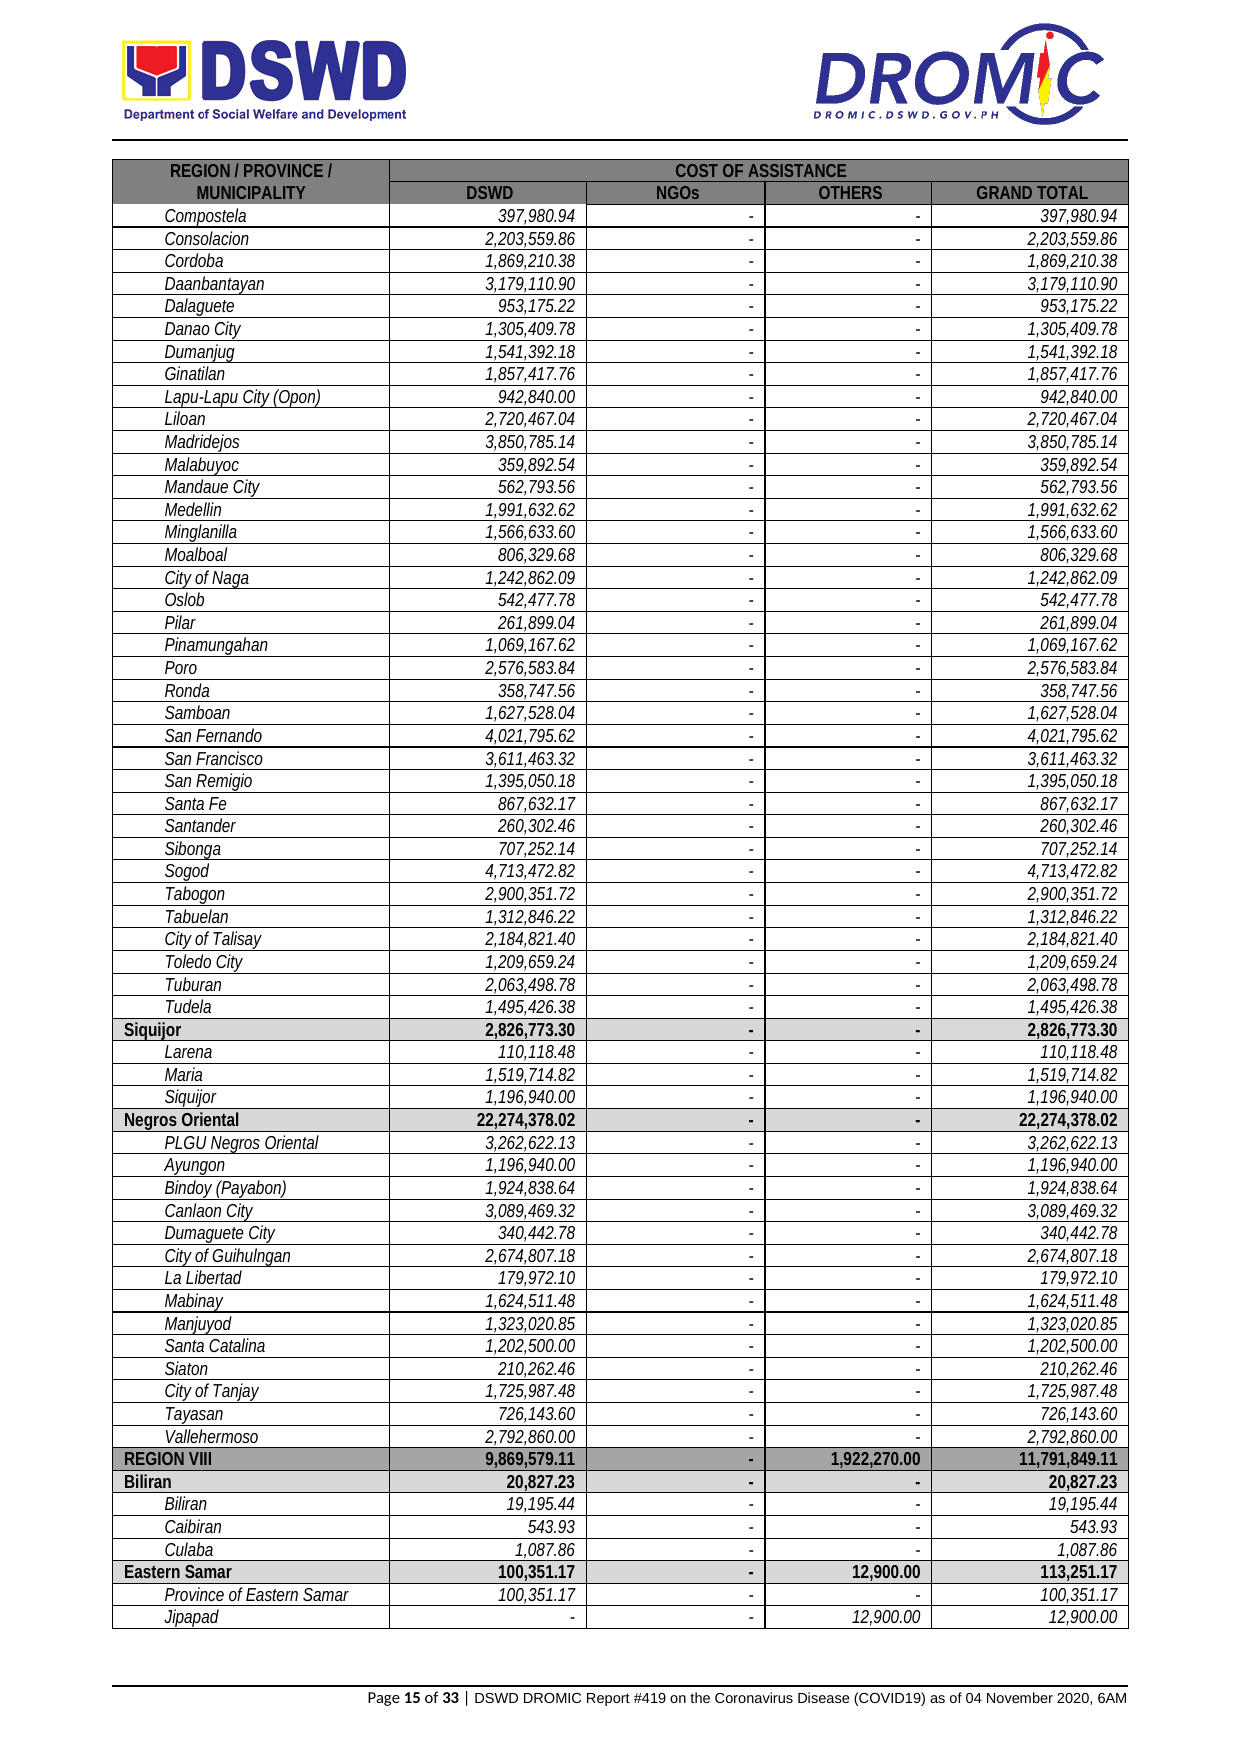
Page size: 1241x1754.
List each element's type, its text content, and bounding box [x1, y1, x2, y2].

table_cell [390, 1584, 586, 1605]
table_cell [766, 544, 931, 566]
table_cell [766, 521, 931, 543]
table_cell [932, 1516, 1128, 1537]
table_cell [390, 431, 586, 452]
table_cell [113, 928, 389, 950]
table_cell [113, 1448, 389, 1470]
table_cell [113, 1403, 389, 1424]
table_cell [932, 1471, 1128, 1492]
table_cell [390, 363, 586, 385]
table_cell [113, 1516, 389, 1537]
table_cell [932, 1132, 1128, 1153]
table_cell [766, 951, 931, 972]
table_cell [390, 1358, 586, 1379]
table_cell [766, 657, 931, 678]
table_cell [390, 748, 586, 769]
table_header COST OF ASSISTANCE [390, 160, 1128, 181]
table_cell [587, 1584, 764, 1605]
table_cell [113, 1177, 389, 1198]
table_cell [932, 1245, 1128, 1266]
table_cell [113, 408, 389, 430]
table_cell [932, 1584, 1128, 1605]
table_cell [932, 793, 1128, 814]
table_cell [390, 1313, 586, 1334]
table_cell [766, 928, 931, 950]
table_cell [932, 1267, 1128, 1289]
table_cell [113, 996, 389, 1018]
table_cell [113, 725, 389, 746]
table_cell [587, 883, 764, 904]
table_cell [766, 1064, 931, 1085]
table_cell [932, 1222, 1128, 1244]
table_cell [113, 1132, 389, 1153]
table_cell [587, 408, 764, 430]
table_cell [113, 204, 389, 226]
table_cell OTHERS [766, 182, 931, 204]
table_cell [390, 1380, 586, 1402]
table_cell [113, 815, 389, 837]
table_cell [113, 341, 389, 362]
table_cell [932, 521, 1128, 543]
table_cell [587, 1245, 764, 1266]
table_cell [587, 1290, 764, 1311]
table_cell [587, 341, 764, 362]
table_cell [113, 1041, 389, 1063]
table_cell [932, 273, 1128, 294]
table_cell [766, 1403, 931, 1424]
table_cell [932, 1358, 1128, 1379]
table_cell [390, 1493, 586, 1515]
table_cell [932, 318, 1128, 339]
table_cell NGOs [587, 182, 764, 204]
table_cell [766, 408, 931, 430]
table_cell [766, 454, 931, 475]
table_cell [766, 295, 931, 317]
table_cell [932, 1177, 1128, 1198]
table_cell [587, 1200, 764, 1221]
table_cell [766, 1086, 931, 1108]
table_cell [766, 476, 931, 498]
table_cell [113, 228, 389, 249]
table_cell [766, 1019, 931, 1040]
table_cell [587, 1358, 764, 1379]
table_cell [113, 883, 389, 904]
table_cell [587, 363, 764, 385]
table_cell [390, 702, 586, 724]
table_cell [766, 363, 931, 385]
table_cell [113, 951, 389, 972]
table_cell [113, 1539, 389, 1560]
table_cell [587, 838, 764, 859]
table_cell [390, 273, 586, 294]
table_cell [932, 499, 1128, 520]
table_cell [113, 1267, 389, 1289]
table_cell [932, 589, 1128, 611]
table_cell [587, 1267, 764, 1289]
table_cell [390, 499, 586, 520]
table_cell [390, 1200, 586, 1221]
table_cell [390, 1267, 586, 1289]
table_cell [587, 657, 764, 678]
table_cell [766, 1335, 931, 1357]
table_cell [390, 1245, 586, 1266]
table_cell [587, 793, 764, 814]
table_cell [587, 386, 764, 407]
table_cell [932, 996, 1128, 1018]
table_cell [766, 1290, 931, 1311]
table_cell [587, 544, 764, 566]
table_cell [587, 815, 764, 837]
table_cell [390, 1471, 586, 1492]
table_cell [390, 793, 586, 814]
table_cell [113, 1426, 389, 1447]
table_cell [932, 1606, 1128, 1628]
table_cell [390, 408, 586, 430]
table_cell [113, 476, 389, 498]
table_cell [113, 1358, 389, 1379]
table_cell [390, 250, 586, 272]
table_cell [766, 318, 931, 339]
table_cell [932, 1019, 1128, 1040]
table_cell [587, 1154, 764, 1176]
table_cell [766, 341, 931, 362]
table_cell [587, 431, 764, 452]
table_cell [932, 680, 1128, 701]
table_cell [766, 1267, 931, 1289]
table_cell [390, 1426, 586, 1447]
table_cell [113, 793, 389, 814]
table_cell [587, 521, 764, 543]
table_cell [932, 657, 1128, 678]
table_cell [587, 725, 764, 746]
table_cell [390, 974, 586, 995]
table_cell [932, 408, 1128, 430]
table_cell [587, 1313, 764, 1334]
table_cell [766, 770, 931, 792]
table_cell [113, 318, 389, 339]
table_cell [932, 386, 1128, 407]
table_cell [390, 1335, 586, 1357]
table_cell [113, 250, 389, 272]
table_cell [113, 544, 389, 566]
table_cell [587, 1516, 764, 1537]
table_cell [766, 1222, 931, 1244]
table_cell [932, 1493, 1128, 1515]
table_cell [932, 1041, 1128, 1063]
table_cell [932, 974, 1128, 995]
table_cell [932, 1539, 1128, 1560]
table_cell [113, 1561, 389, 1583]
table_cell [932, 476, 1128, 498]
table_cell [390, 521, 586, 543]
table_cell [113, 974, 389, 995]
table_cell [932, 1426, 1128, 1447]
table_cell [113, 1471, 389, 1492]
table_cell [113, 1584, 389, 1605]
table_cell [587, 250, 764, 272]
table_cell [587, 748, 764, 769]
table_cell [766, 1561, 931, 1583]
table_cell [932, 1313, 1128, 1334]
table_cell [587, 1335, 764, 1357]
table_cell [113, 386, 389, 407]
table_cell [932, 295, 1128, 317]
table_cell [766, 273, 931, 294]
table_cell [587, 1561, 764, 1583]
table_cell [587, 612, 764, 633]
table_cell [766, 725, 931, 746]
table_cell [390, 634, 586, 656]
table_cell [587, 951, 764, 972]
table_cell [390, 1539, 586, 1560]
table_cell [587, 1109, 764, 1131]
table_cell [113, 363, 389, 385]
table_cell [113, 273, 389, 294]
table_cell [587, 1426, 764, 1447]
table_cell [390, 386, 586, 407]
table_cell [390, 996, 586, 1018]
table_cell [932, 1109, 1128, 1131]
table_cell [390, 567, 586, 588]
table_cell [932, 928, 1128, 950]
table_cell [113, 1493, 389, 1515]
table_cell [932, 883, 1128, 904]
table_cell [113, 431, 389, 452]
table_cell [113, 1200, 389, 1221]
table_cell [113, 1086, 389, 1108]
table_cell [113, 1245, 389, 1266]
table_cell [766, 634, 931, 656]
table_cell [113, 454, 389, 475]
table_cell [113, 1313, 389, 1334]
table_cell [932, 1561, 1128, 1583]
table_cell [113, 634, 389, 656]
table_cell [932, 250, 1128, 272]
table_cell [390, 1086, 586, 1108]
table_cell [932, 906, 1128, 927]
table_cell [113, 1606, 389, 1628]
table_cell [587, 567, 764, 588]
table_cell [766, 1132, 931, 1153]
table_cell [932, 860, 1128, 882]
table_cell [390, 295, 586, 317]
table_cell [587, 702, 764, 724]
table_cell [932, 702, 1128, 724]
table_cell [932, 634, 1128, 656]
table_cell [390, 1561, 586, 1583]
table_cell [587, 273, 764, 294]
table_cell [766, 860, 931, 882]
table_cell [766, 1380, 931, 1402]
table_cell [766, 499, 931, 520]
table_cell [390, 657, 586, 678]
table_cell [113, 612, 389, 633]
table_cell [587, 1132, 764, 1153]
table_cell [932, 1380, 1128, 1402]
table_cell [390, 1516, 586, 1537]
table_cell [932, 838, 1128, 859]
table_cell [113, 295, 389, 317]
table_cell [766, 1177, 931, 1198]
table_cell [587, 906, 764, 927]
picture [781, 23, 1133, 125]
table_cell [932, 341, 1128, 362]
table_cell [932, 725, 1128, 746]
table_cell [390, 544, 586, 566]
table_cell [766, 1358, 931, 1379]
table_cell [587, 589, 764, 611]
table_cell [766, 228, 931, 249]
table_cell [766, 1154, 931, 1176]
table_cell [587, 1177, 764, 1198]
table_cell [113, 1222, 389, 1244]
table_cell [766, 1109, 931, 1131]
table_header REGION / PROVINCE / MUNICIPALITY [113, 160, 389, 204]
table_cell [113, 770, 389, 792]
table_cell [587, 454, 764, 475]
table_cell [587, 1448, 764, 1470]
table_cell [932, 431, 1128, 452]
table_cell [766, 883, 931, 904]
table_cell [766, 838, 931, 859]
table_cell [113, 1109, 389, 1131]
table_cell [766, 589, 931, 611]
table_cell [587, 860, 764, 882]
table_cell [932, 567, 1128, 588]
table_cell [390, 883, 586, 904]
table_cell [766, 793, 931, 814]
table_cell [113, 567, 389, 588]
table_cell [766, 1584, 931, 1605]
picture [112, 37, 416, 125]
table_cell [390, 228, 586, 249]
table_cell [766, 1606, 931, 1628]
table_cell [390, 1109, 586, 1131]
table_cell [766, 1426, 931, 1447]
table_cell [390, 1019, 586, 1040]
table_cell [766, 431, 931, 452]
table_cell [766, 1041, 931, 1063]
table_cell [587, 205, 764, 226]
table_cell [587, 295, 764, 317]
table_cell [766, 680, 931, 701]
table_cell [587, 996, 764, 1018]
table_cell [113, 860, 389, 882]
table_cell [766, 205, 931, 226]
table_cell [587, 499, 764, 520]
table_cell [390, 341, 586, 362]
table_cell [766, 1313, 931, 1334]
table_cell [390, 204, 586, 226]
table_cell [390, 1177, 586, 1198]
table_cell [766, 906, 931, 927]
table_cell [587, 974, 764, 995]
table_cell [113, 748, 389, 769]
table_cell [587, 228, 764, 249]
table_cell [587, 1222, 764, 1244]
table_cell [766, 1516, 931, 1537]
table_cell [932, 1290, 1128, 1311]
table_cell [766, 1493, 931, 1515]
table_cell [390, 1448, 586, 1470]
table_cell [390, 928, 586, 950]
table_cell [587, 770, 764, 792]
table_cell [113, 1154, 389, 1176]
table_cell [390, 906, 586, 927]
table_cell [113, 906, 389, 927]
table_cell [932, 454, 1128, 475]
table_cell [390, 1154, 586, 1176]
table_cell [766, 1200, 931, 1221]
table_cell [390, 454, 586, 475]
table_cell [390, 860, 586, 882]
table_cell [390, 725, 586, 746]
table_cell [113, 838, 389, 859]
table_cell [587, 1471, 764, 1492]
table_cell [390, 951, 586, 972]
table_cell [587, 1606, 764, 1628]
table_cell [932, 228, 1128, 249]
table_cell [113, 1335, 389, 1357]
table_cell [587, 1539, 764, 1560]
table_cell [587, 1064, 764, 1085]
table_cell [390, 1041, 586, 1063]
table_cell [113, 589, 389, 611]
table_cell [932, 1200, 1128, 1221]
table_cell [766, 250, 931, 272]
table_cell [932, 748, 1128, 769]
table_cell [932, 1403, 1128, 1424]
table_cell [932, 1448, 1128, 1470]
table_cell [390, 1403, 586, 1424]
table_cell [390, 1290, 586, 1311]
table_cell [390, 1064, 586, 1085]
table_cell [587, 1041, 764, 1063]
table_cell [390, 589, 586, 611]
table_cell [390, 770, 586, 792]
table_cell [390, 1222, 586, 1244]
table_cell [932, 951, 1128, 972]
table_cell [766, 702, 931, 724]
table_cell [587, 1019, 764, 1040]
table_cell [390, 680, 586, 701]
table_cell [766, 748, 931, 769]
table_cell GRAND TOTAL [932, 182, 1128, 204]
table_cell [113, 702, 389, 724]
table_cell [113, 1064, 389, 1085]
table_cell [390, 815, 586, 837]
table_cell DSWD [390, 182, 586, 204]
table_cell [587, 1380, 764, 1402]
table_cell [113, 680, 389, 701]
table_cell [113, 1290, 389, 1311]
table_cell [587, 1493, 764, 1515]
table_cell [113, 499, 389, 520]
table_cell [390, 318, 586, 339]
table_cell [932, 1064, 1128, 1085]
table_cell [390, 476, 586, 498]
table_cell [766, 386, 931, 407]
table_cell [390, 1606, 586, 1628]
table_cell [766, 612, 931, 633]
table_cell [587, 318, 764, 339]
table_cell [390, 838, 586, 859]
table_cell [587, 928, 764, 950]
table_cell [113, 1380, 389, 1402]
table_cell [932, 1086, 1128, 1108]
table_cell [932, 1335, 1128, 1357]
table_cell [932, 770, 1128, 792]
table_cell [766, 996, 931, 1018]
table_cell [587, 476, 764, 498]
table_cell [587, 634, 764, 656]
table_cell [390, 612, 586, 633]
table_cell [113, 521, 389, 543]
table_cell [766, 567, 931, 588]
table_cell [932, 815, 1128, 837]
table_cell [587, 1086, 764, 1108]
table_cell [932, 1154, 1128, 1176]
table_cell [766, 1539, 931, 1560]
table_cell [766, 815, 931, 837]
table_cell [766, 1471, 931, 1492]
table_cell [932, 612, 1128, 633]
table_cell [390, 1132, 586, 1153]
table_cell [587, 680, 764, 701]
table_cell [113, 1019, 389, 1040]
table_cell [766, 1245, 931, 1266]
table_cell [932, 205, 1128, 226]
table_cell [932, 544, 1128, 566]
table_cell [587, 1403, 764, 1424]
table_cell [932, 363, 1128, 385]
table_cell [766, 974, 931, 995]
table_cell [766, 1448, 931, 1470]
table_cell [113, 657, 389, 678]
